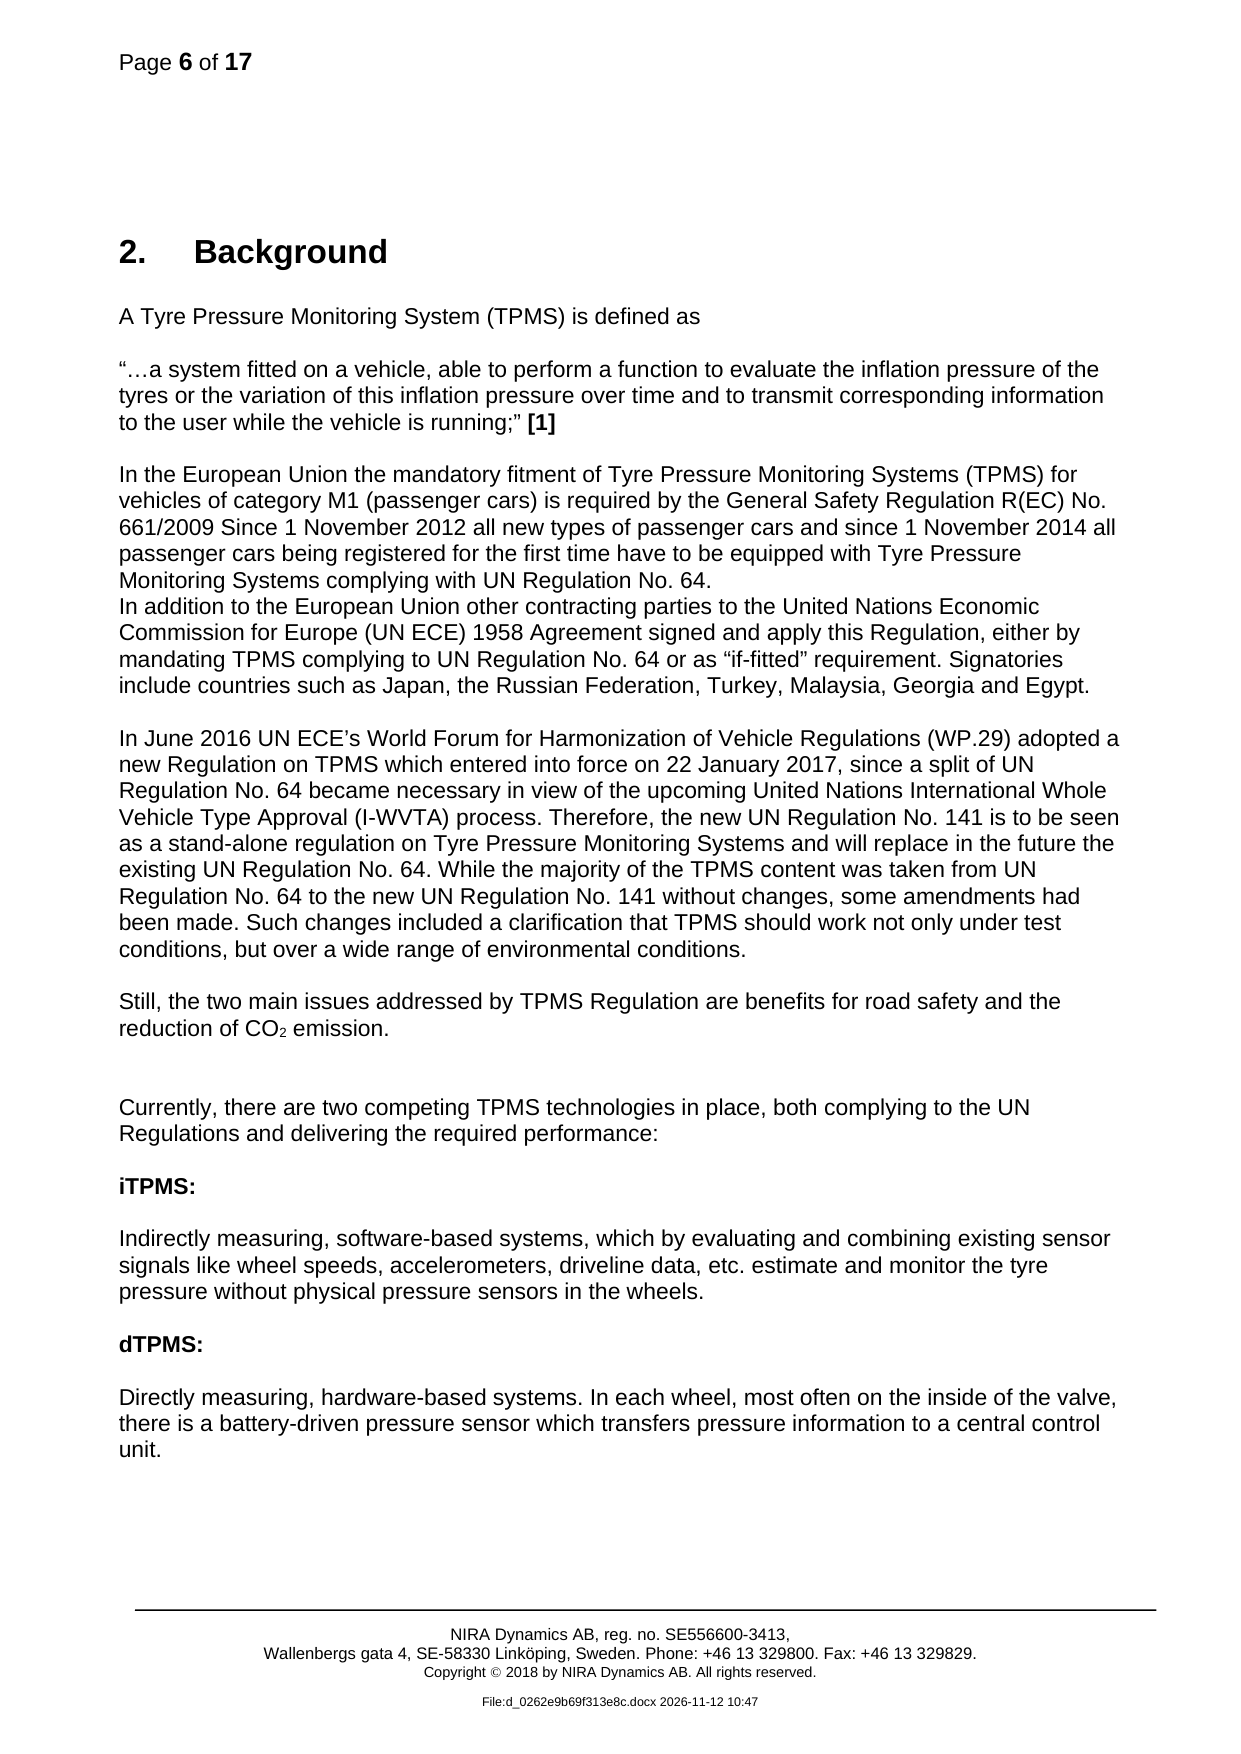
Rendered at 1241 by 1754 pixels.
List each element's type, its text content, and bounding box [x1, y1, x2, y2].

text “…a system fitted on a vehicle, able to perform a function to evaluate the inflation pressure of the tyres or the variation of this inflation pressure over time and to transmit corresponding information to the user while the vehicle is running;” [1] [118, 356, 1122, 435]
text A Tyre Pressure Monitoring System (TPMS) is defined as [118, 303, 1122, 329]
text Directly measuring, hardware-based systems. In each wheel, most often on the inside of the valve, there is a battery-driven pressure sensor which transfers pressure information to a central control unit. [118, 1383, 1122, 1463]
text In the European Union the mandatory fitment of Tyre Pressure Monitoring Systems (TPMS) for vehicles of category M1 (passenger cars) is required by the General Safety Regulation R(EC) No. 661/2009 Since 1 November 2012 all new types of passenger cars and since 1 November 2014 all passenger cars being registered for the first time have to be equipped with Tyre Pressure Monitoring Systems complying with UN Regulation No. 64. In addition to the European Union other contracting parties to the United Nations Economic Commission for Europe (UN ECE) 1958 Agreement signed and apply this Regulation, either by mandating TPMS complying to UN Regulation No. 64 or as “if-fitted” requirement. Signatories include countries such as Japan, the Russian Federation, Turkey, Malaysia, Georgia and Egypt. [118, 461, 1122, 698]
subtitle Background [118, 232, 1122, 270]
text Currently, there are two competing TPMS technologies in place, both complying to the UN Regulations and delivering the required performance: [118, 1094, 1122, 1146]
text Still, the two main issues addressed by TPMS Regulation are benefits for road safety and the reduction of CO2 emission. [118, 988, 1122, 1041]
text iTPMS: [118, 1173, 1122, 1199]
text dTPMS: [118, 1331, 1122, 1357]
text Indirectly measuring, software-based systems, which by evaluating and combining existing sensor signals like wheel speeds, accelerometers, driveline data, etc. estimate and monitor the tyre pressure without physical pressure sensors in the wheels. [118, 1225, 1122, 1304]
text In June 2016 UN ECE’s World Forum for Harmonization of Vehicle Regulations (WP.29) adopted a new Regulation on TPMS which entered into force on 22 January 2017, since a split of UN Regulation No. 64 became necessary in view of the upcoming United Nations International Whole Vehicle Type Approval (I-WVTA) process. Therefore, the new UN Regulation No. 141 is to be seen as a stand-alone regulation on Tyre Pressure Monitoring Systems and will replace in the future the existing UN Regulation No. 64. While the majority of the TPMS content was taken from UN Regulation No. 64 to the new UN Regulation No. 141 without changes, some amendments had been made. Such changes included a clarification that TPMS should work not only under test conditions, but over a wide range of environmental conditions. [118, 725, 1122, 962]
